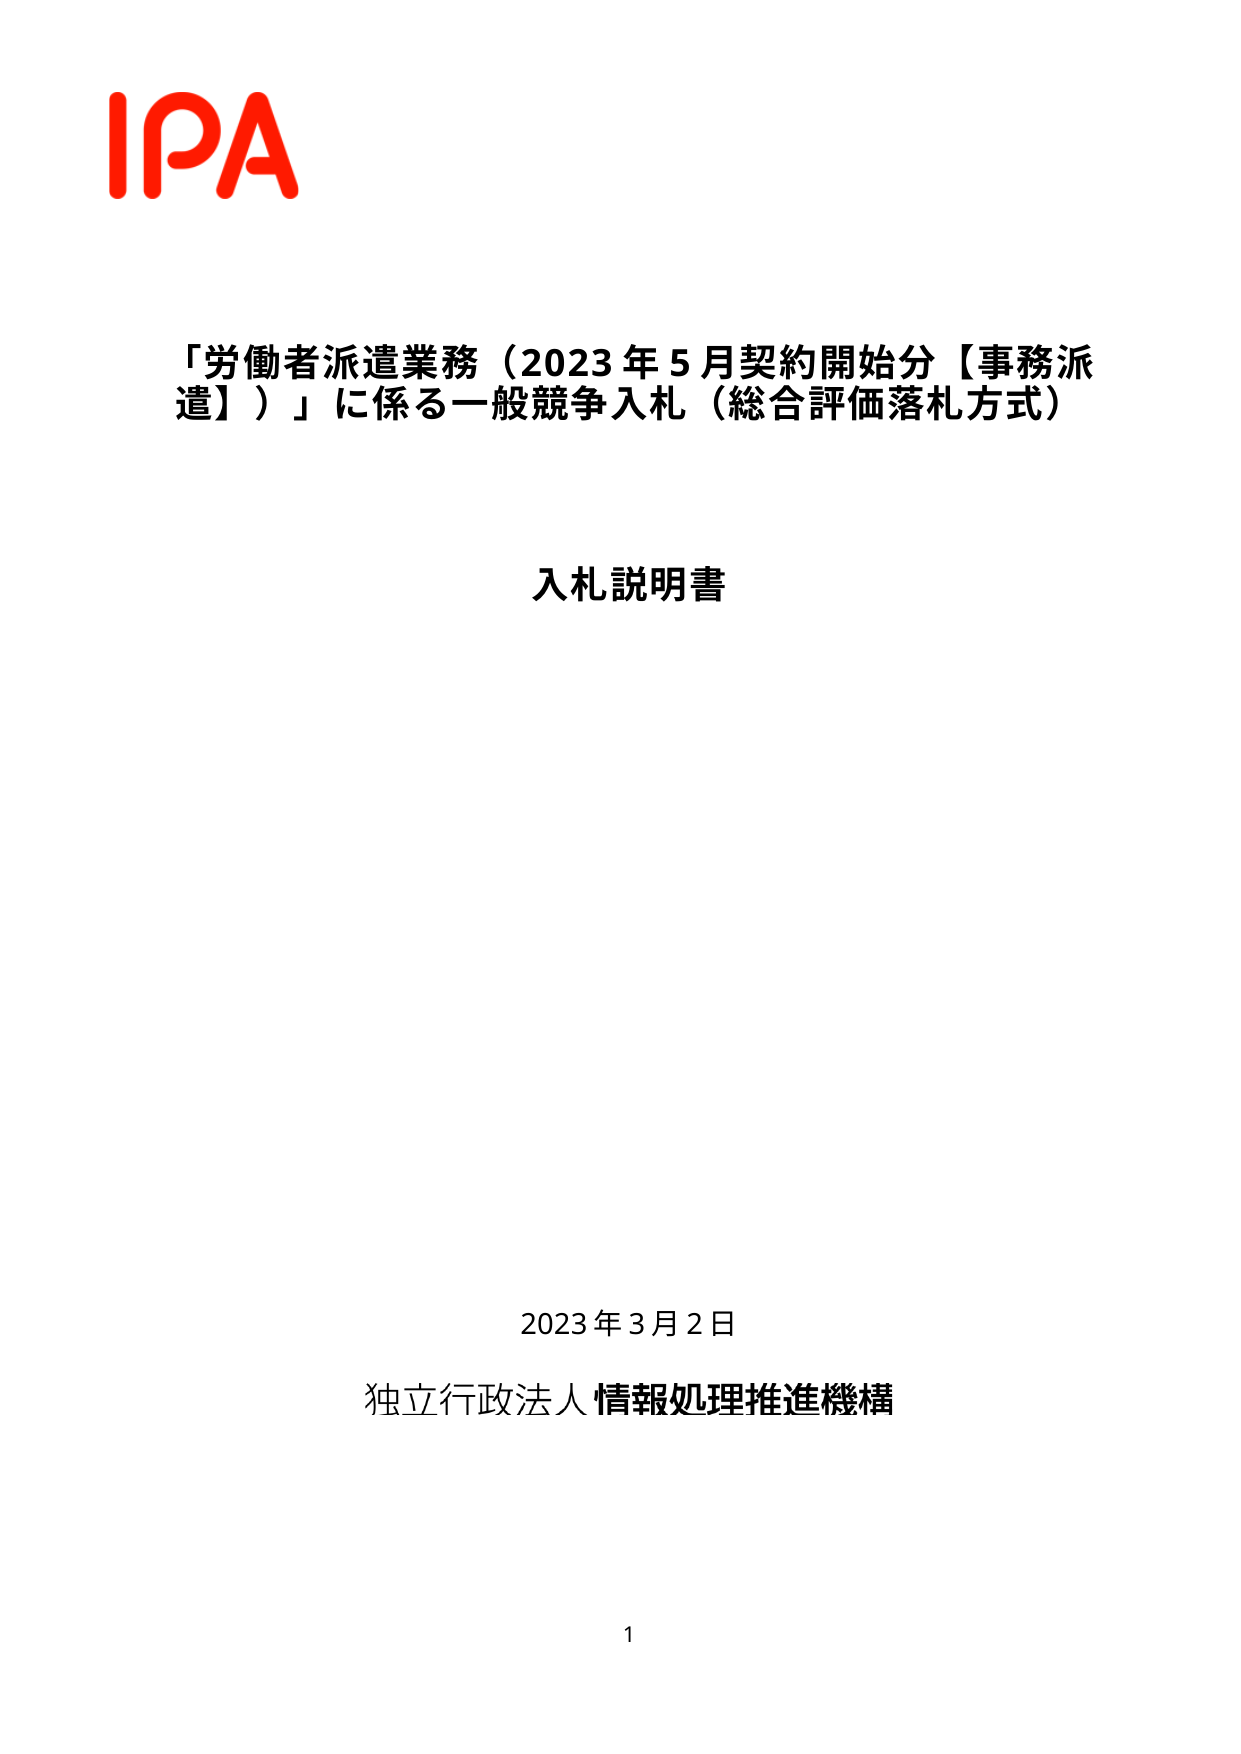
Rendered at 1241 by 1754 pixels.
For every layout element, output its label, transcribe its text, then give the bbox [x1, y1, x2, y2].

picture [109, 92, 299, 199]
picture [363, 1383, 892, 1414]
text 入札説明書 [136, 565, 1122, 607]
text 2023年3月2日 [136, 1312, 1122, 1340]
text 「労働者派遣業務（2023年5月契約開始分【事務派遣】）」に係る一般競争入札（総合評価落札方式） [136, 343, 1122, 426]
